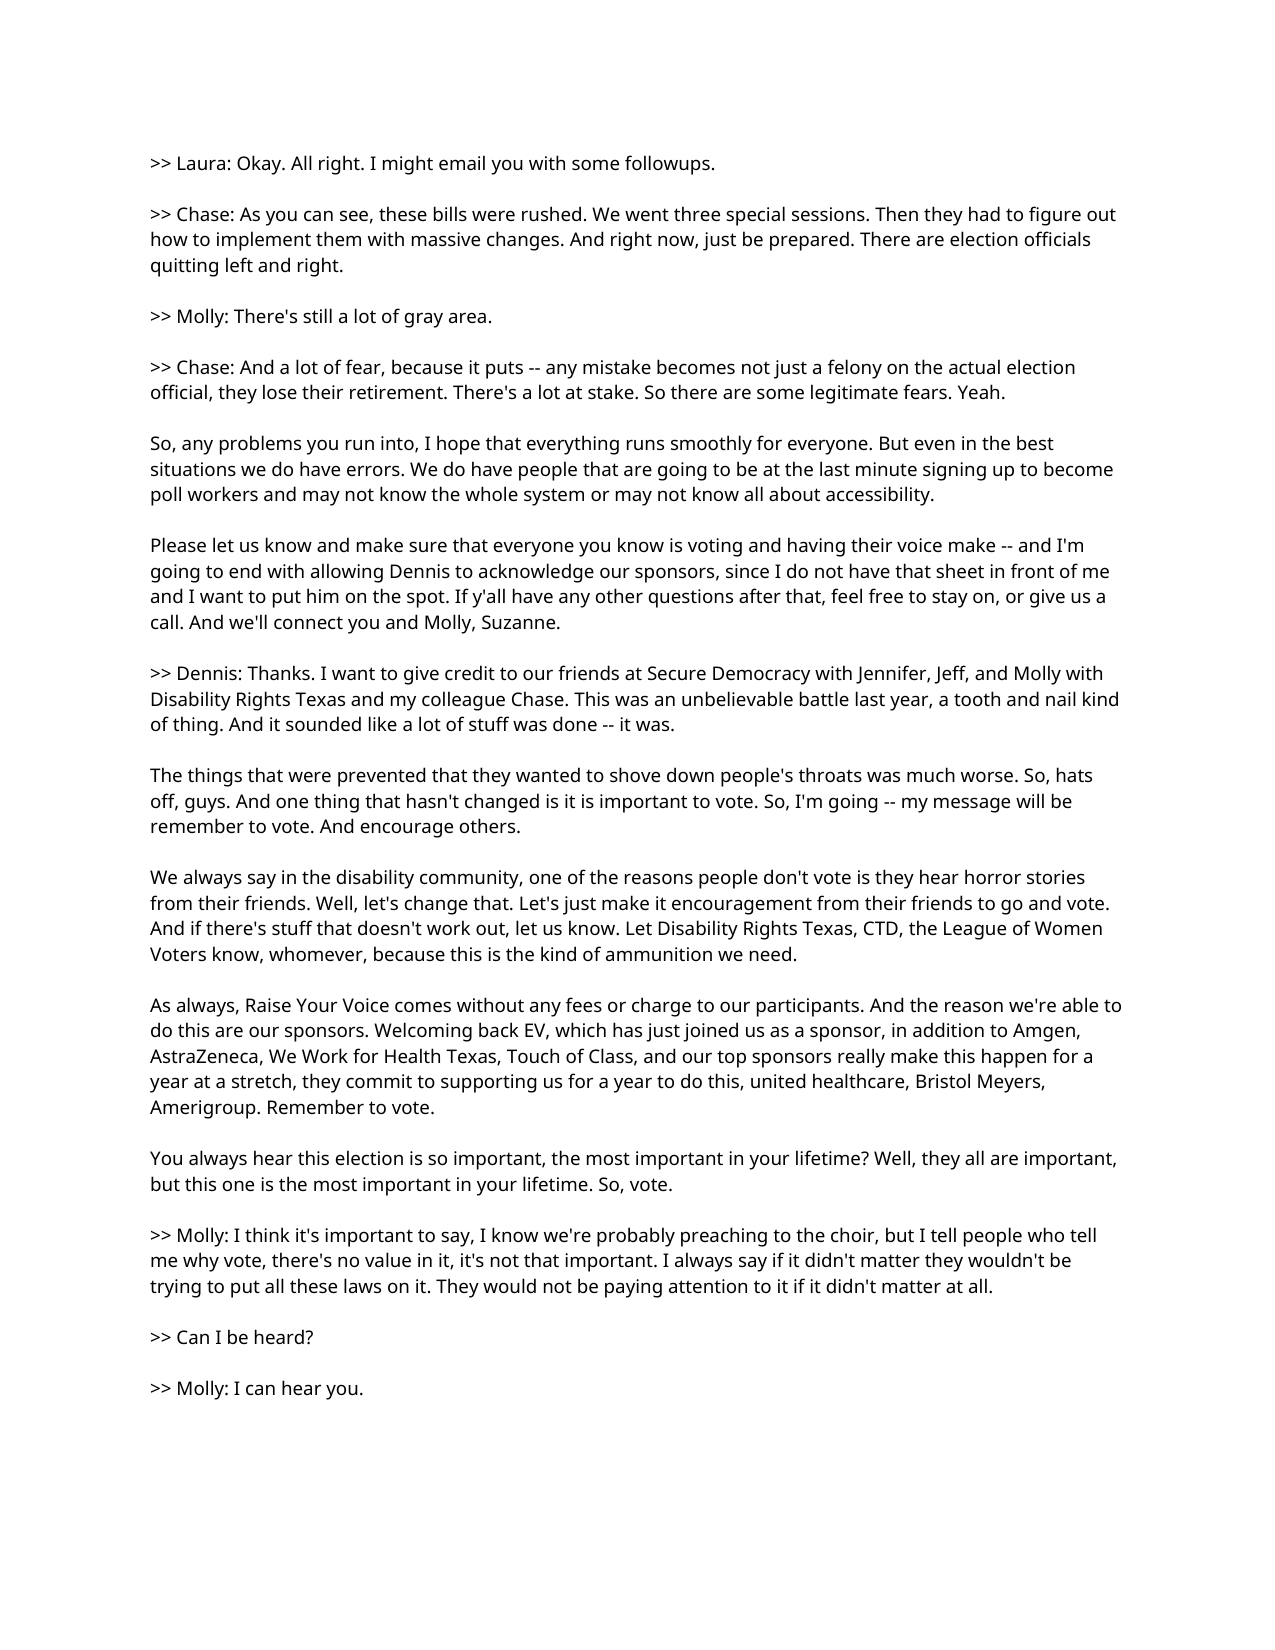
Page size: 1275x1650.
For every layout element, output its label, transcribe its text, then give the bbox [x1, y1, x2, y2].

text So, any problems you run into, I hope that everything runs smoothly for everyone. But even in the best situations we do have errors. We do have people that are going to be at the last minute signing up to become poll workers and may not know the whole system or may not know all about accessibility. [150, 431, 1125, 507]
text Please let us know and make sure that everyone you know is voting and having their voice make -- and I'm going to end with allowing Dennis to acknowledge our sponsors, since I do not have that sheet in front of me and I want to put him on the spot. If y'all have any other questions after that, feel free to stay on, or give us a call. And we'll connect you and Molly, Suzanne. [150, 533, 1125, 635]
text >> Chase: As you can see, these bills were rushed. We went three special sessions. Then they had to figure out how to implement them with massive changes. And right now, just be prepared. There are election officials quitting left and right. [150, 201, 1125, 278]
text As always, Raise Your Voice comes without any fees or charge to our participants. And the reason we're able to do this are our sponsors. Welcoming back EV, which has just joined us as a sponsor, in addition to Amgen, AstraZeneca, We Work for Health Texas, Touch of Class, and our top sponsors really make this happen for a year at a stretch, they commit to supporting us for a year to do this, united healthcare, Bristol Meyers, Amerigroup. Remember to vote. [150, 992, 1125, 1120]
text >> Molly: There's still a lot of gray area. [150, 303, 1125, 329]
text >> Molly: I can hear you. [150, 1375, 1125, 1401]
text We always say in the disability community, one of the reasons people don't vote is they hear horror stories from their friends. Well, let's change that. Let's just make it encouragement from their friends to go and vote. And if there's stuff that doesn't work out, let us know. Let Disability Rights Texas, CTD, the League of Women Voters know, whomever, because this is the kind of ammunition we need. [150, 864, 1125, 967]
text >> Molly: I think it's important to say, I know we're probably preaching to the choir, but I tell people who tell me why vote, there's no value in it, it's not that important. I always say if it didn't matter they wouldn't be trying to put all these laws on it. They would not be paying attention to it if it didn't matter at all. [150, 1222, 1125, 1298]
text The things that were prevented that they wanted to shove down people's throats was much worse. So, hats off, guys. And one thing that hasn't changed is it is important to vote. So, I'm going -- my message will be remember to vote. And encourage others. [150, 762, 1125, 839]
text >> Dennis: Thanks. I want to give credit to our friends at Secure Democracy with Jennifer, Jeff, and Molly with Disability Rights Texas and my colleague Chase. This was an unbelievable battle last year, a tooth and nail kind of thing. And it sounded like a lot of stuff was done -- it was. [150, 660, 1125, 737]
text >> Can I be heard? [150, 1324, 1125, 1349]
text >> Laura: Okay. All right. I might email you with some followups. [150, 150, 1125, 176]
text >> Chase: And a lot of fear, because it puts -- any mistake becomes not just a felony on the actual election official, they lose their retirement. There's a lot at stake. So there are some legitimate fears. Yeah. [150, 354, 1125, 405]
text You always hear this election is so important, the most important in your lifetime? Well, they all are important, but this one is the most important in your lifetime. So, vote. [150, 1145, 1125, 1196]
